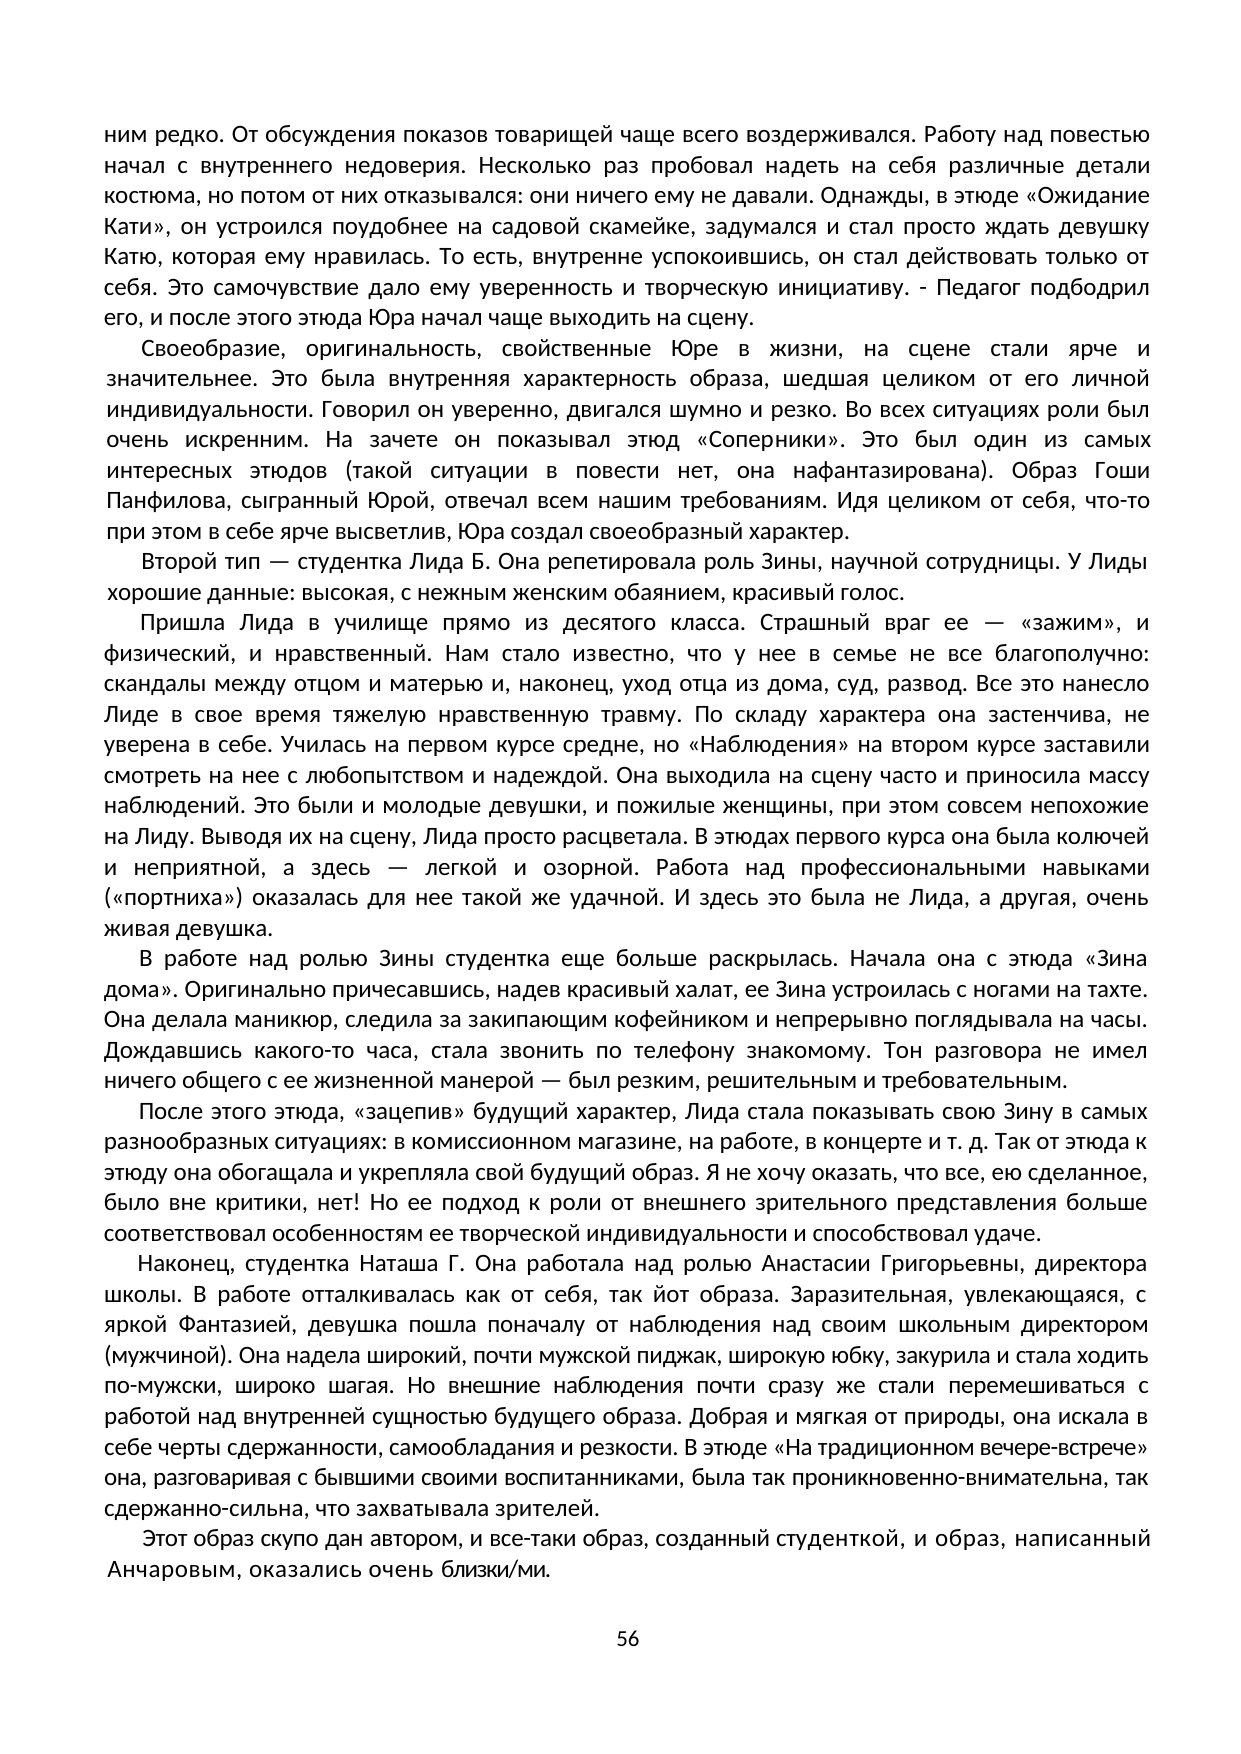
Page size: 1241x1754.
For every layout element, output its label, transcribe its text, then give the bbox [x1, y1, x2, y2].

text В работе над ролью Зины студентка еще больше раскрылась. Начала она с этюда «Зина дома». Оригинально причесавшись, надев красивый халат, ее Зина устроилась с ногами на тахте. Она делала маникюр, следила за закипающим кофейником и непрерывно поглядывала на часы. Дождавшись какого-то часа, стала звонить по телефону знакомому. Тон разговора не имел ничего общего с ее жизненной манерой — был резким, решительным и требовательным. [103, 942, 1149, 1095]
text Пришла Лида в училище прямо из десятого класса. Страшный враг ее — «зажим», и физический, и нравственный. Нам стало известно, что у нее в семье не все благополучно: скандалы между отцом и матерью и, наконец, уход отца из дома, суд, развод. Все это нанесло Лиде в свое время тяжелую нравственную травму. По складу характера она застенчива, не уверена в себе. Училась на первом курсе средне, но «Наблюдения» на втором курсе заставили смотреть на нее с любопытством и надеждой. Она выходила на сцену часто и приносила массу наблюдений. Это были и молодые девушки, и пожилые женщины, при этом совсем непохожие на Лиду. Выводя их на сцену, Лида просто расцветала. В этюдах первого курса она была колючей и неприятной, а здесь — легкой и озорной. Работа над профессиональными навыками («портниха») оказалась для нее такой же удачной. И здесь это была не Лида, а другая, очень живая девушка. [103, 607, 1151, 942]
text Этот образ скупо дан автором, и все-таки образ, созданный студенткой, и образ, написанный Анчаровым, оказались очень близки/ми. [107, 1522, 1152, 1583]
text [103, 118, 1151, 332]
text После этого этюда, «зацепив» будущий характер, Лида стала показывать свою Зину в самых разнообразных ситуациях: в комиссионном магазине, на работе, в концерте и т. д. Так от этюда к этюду она обогащала и укрепляла свой будущий образ. Я не хочу оказать, что все, ею сделанное, было вне критики, нет! Но ее подход к роли от внешнего зрительного представления больше соответствовал особенностям ее творческой индивидуальности и способствовал удаче. [103, 1095, 1149, 1247]
text Наконец, студентка Наташа Г. Она работала над ролью Анастасии Григорьевны, директора школы. В работе отталкивалась как от себя, так йот образа. Заразительная, увлекающаяся, с яркой Фантазией, девушка пошла поначалу от наблюдения над своим школьным директором (мужчиной). Она надела широкий, почти мужской пиджак, широкую юбку, закурила и стала ходить по-мужски, широко шагая. Но внешние наблюдения почти сразу же стали перемешиваться с работой над внутренней сущностью будущего образа. Добрая и мягкая от природы, она искала в себе черты сдержанности, самообладания и резкости. В этюде «На традиционном вечере-встрече» она, разговаривая с бывшими своими воспитанниками, была так проникновенно-внимательна, так сдержанно-сильна, что захватывала зрителей. [104, 1247, 1149, 1522]
text Своеобразие, оригинальность, свойственные Юре в жизни, на сцене стали ярче и значительнее. Это была внутренняя характерность образа, шедшая целиком от его личной индивидуальности. Говорил он уверенно, двигался шумно и резко. Во всех ситуациях роли был очень искренним. На зачете он показывал этюд «Соперники». Это был один из самых интересных этюдов (такой ситуации в повести нет, она нафантазирована). Образ Гоши Панфилова, сыгранный Юрой, отвечал всем нашим требованиям. Идя целиком от себя, что-то при этом в себе ярче высветлив, Юра создал своеобразный характер. [106, 332, 1152, 546]
text Второй тип — студентка Лида Б. Она репетировала роль Зины, научной сотрудницы. У Лиды хорошие данные: высокая, с нежным женским обаянием, красивый голос. [107, 546, 1150, 607]
